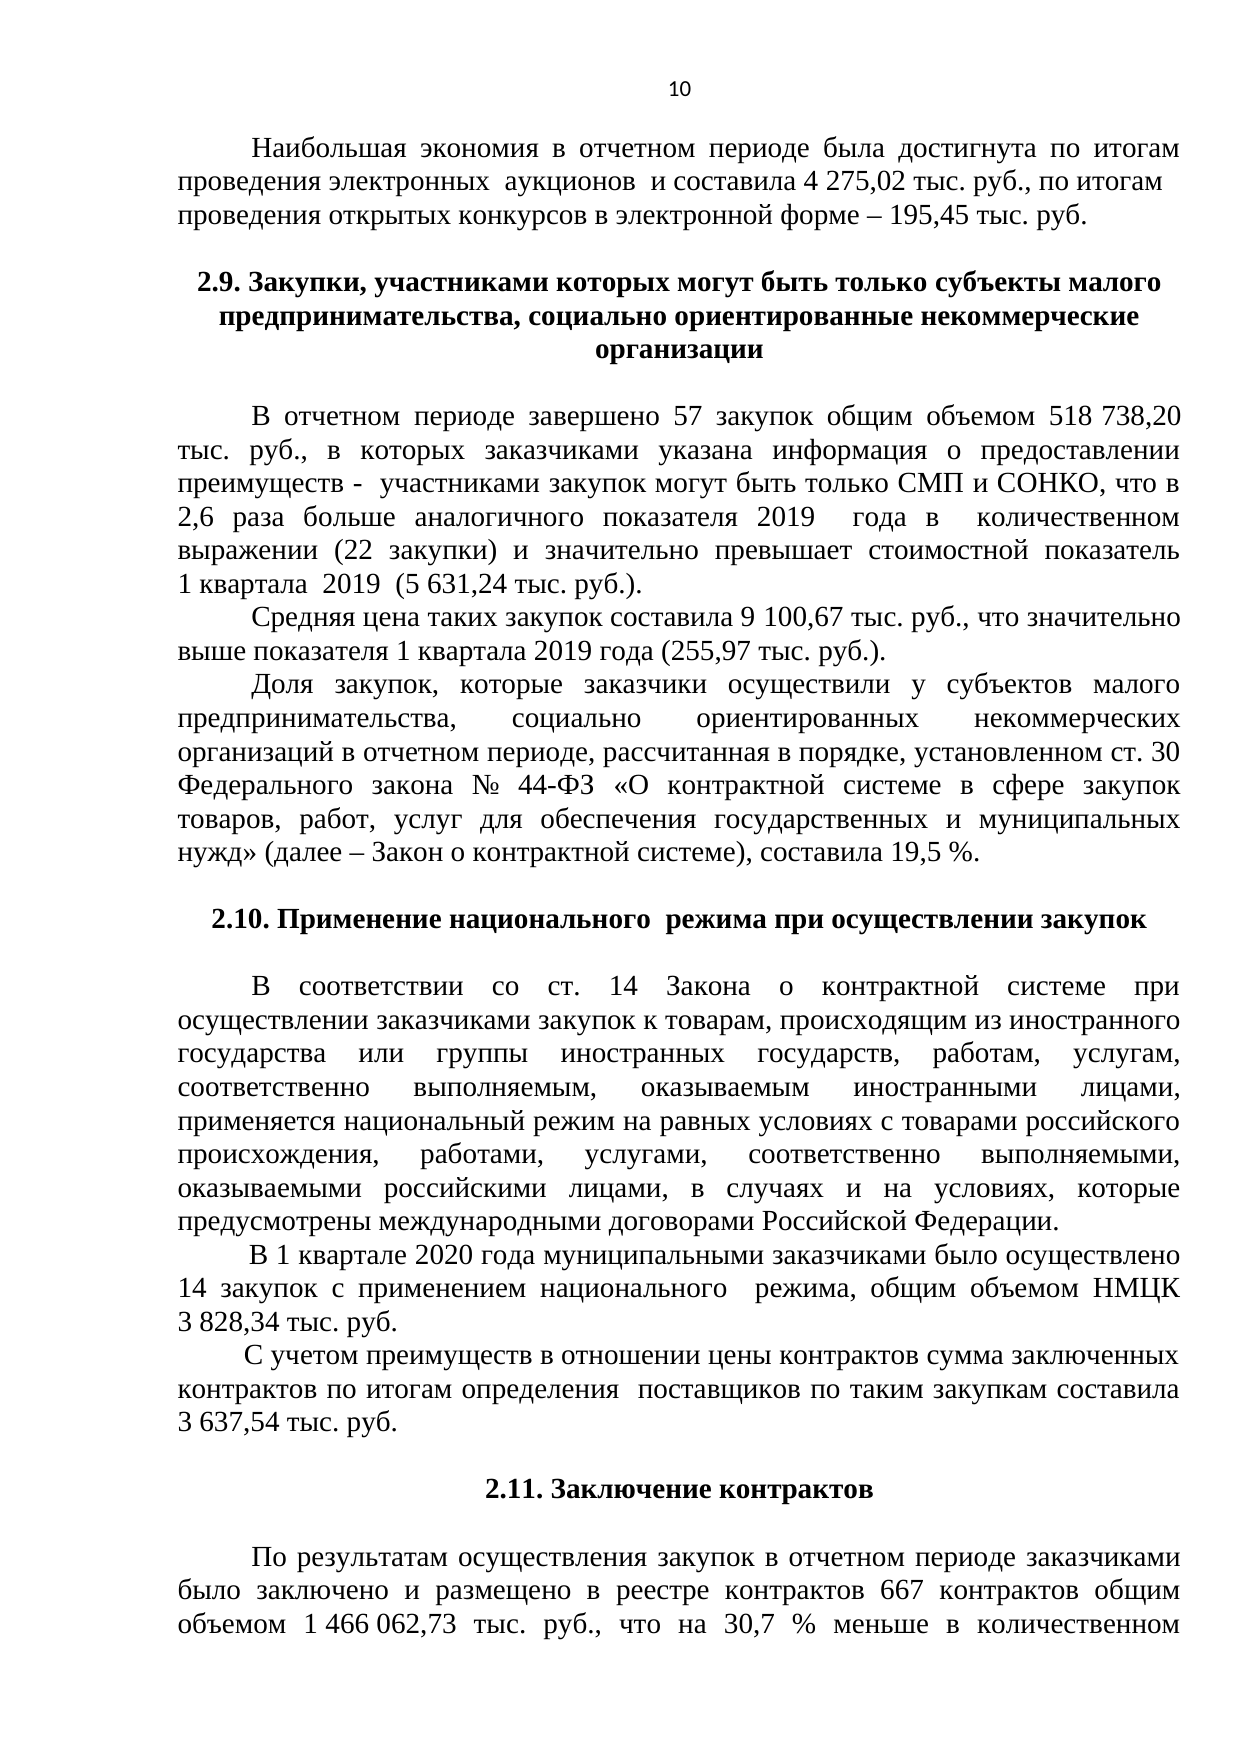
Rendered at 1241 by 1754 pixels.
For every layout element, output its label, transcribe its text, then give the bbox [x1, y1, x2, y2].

text Доля закупок, которые заказчики осуществили у субъектов малого предпринимательства, социально ориентированных некоммерческих организаций в отчетном периоде, рассчитанная в порядке, установленном ст. 30 Федерального закона № 44-ФЗ «О контрактной системе в сфере закупок товаров, работ, услуг для обеспечения государственных и муниципальных нужд» (далее – Закон о контрактной системе), составила 19,5 %. [177, 667, 1181, 868]
text 2.9. Закупки, участниками которых могут быть только субъекты малого предпринимательства, социально ориентированные некоммерческие организации [177, 264, 1181, 365]
text С учетом преимуществ в отношении цены контрактов сумма заключенных контрактов по итогам определения поставщиков по таким закупкам составила 3 637,54 тыс. руб. [177, 1337, 1181, 1438]
text 2.10. Применение национального режима при осуществлении закупок [177, 901, 1181, 935]
text В соответствии со ст. 14 Закона о контрактной системе при осуществлении заказчиками закупок к товарам, происходящим из иностранного государства или группы иностранных государств, работам, услугам, соответственно выполняемым, оказываемым иностранными лицами, применяется национальный режим на равных условиях с товарами российского происхождения, работами, услугами, соответственно выполняемыми, оказываемыми российскими лицами, в случаях и на условиях, которые предусмотрены международными договорами Российской Федерации. [177, 968, 1181, 1237]
text проведения открытых конкурсов в электронной форме – 195,45 тыс. руб. [177, 197, 1181, 231]
text 2.11. Заключение контрактов [177, 1472, 1181, 1505]
text В 1 квартале 2020 года муниципальными заказчиками было осуществлено 14 закупок с применением национального режима, общим объемом НМЦК 3 828,34 тыс. руб. [177, 1237, 1181, 1337]
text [177, 1539, 1181, 1639]
text В отчетном периоде завершено 57 закупок общим объемом 518 738,20 тыс. руб., в которых заказчиками указана информация о предоставлении преимуществ - участниками закупок могут быть только СМП и СОНКО, что в 2,6 раза больше аналогичного показателя 2019 года в количественном выражении (22 закупки) и значительно превышает стоимостной показатель 1 квартала 2019 (5 631,24 тыс. руб.). [177, 398, 1181, 599]
text Наибольшая экономия в отчетном периоде была достигнута по итогам проведения электронных аукционов и составила 4 275,02 тыс. руб., по итогам [177, 130, 1181, 197]
text Средняя цена таких закупок составила 9 100,67 тыс. руб., что значительно выше показателя 1 квартала 2019 года (255,97 тыс. руб.). [177, 599, 1181, 667]
